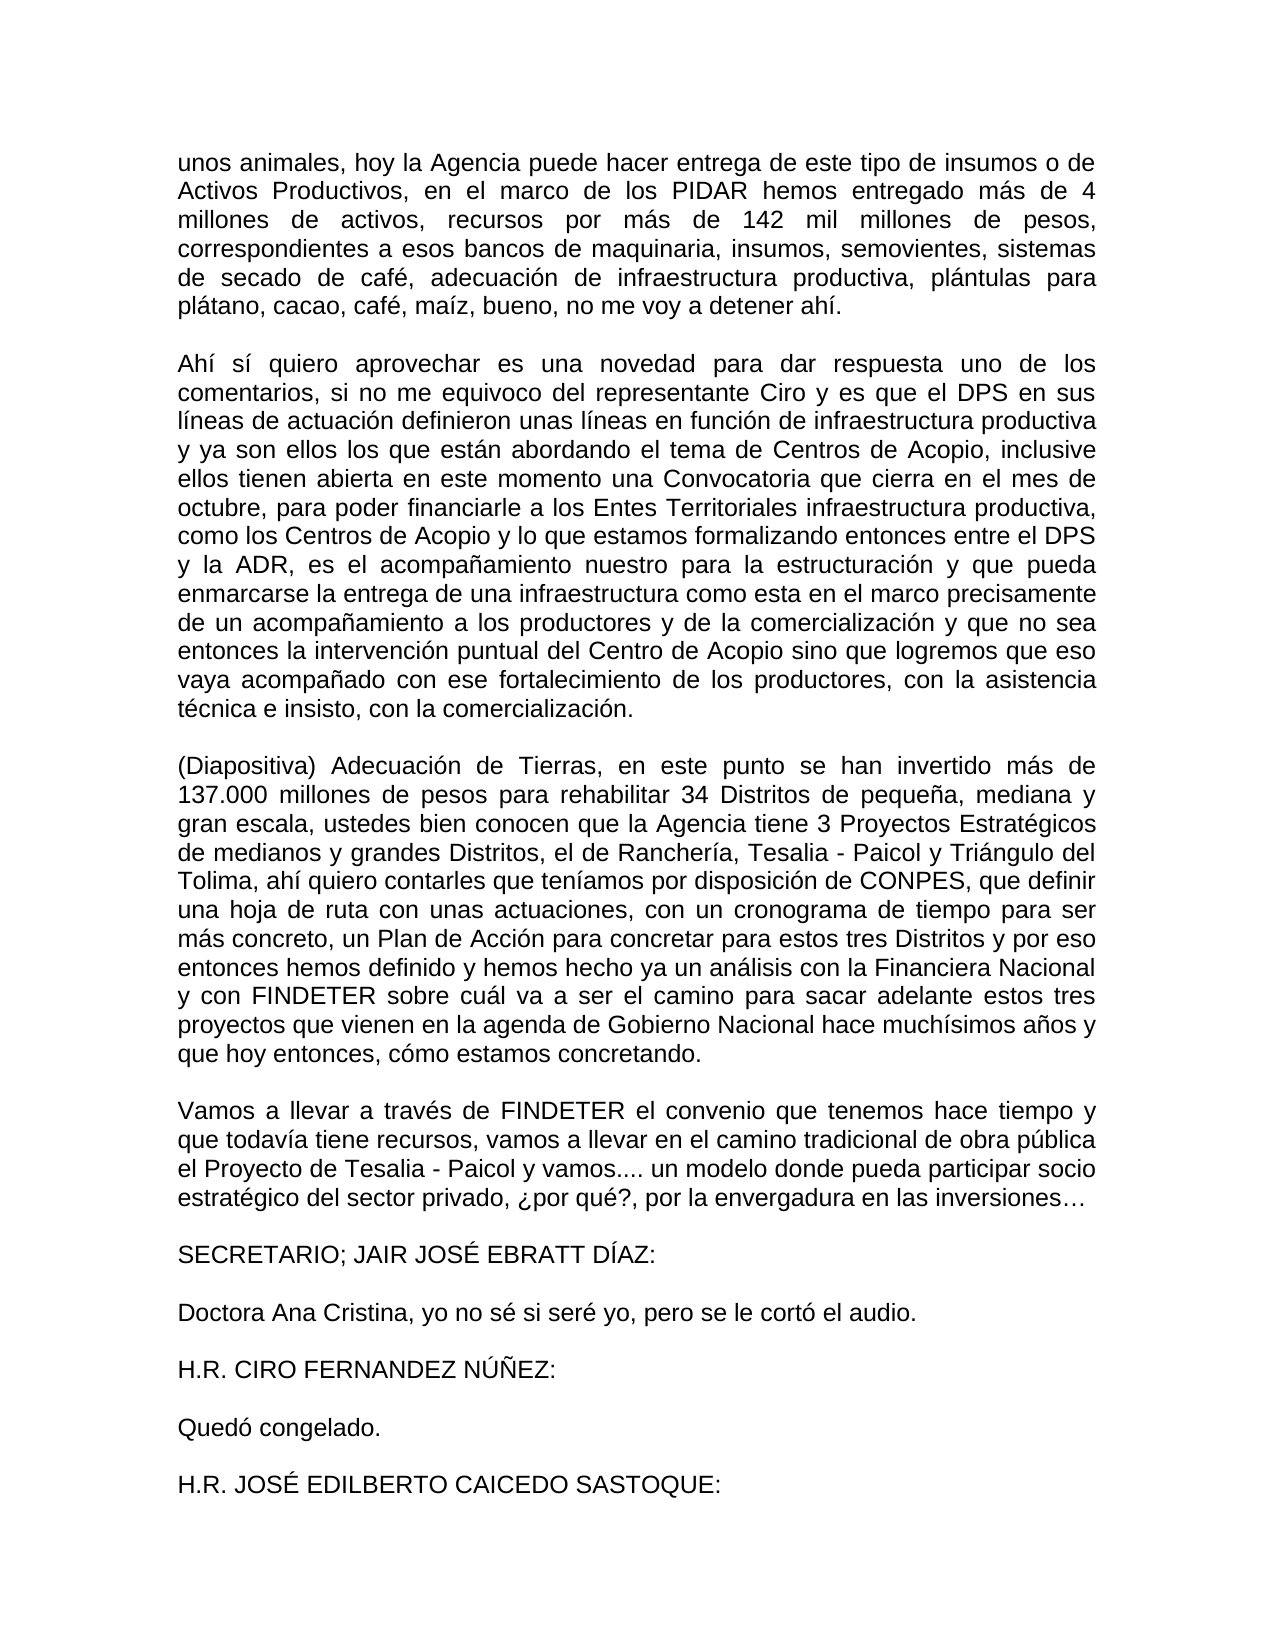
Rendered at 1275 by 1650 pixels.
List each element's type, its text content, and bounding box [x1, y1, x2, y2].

text Doctora Ana Cristina, yo no sé si seré yo, pero se le cortó el audio. [177, 1298, 1098, 1326]
text H.R. JOSÉ EDILBERTO CAICEDO SASTOQUE: [177, 1470, 1098, 1499]
text Ahí sí quiero aprovechar es una novedad para dar respuesta uno de los comentarios, si no me equivoco del representante Ciro y es que el DPS en sus líneas de actuación definieron unas líneas en función de infraestructura productiva y ya son ellos los que están abordando el tema de Centros de Acopio, inclusive ellos tienen abierta en este momento una Convocatoria que cierra en el mes de octubre, para poder financiarle a los Entes Territoriales infraestructura productiva, como los Centros de Acopio y lo que estamos formalizando entonces entre el DPS y la ADR, es el acompañamiento nuestro para la estructuración y que pueda enmarcarse la entrega de una infraestructura como esta en el marco precisamente de un acompañamiento a los productores y de la comercialización y que no sea entonces la intervención puntual del Centro de Acopio sino que logremos que eso vaya acompañado con ese fortalecimiento de los productores, con la asistencia técnica e insisto, con la comercialización. [177, 349, 1098, 723]
text (Diapositiva) Adecuación de Tierras, en este punto se han invertido más de 137.000 millones de pesos para rehabilitar 34 Distritos de pequeña, mediana y gran escala, ustedes bien conocen que la Agencia tiene 3 Proyectos Estratégicos de medianos y grandes Distritos, el de Ranchería, Tesalia - Paicol y Triángulo del Tolima, ahí quiero contarles que teníamos por disposición de CONPES, que definir una hoja de ruta con unas actuaciones, con un cronograma de tiempo para ser más concreto, un Plan de Acción para concretar para estos tres Distritos y por eso entonces hemos definido y hemos hecho ya un análisis con la Financiera Nacional y con FINDETER sobre cuál va a ser el camino para sacar adelante estos tres proyectos que vienen en la agenda de Gobierno Nacional hace muchísimos años y que hoy entonces, cómo estamos concretando. [177, 751, 1098, 1068]
text SECRETARIO; JAIR JOSÉ EBRATT DÍAZ: [177, 1240, 1098, 1269]
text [177, 148, 1098, 320]
text H.R. CIRO FERNANDEZ NÚÑEZ: [177, 1355, 1098, 1384]
text Vamos a llevar a través de FINDETER el convenio que tenemos hace tiempo y que todavía tiene recursos, vamos a llevar en el camino tradicional de obra pública el Proyecto de Tesalia - Paicol y vamos.... un modelo donde pueda participar socio estratégico del sector privado, ¿por qué?, por la envergadura en las inversiones… [177, 1096, 1098, 1211]
text Quedó congelado. [177, 1413, 1098, 1441]
